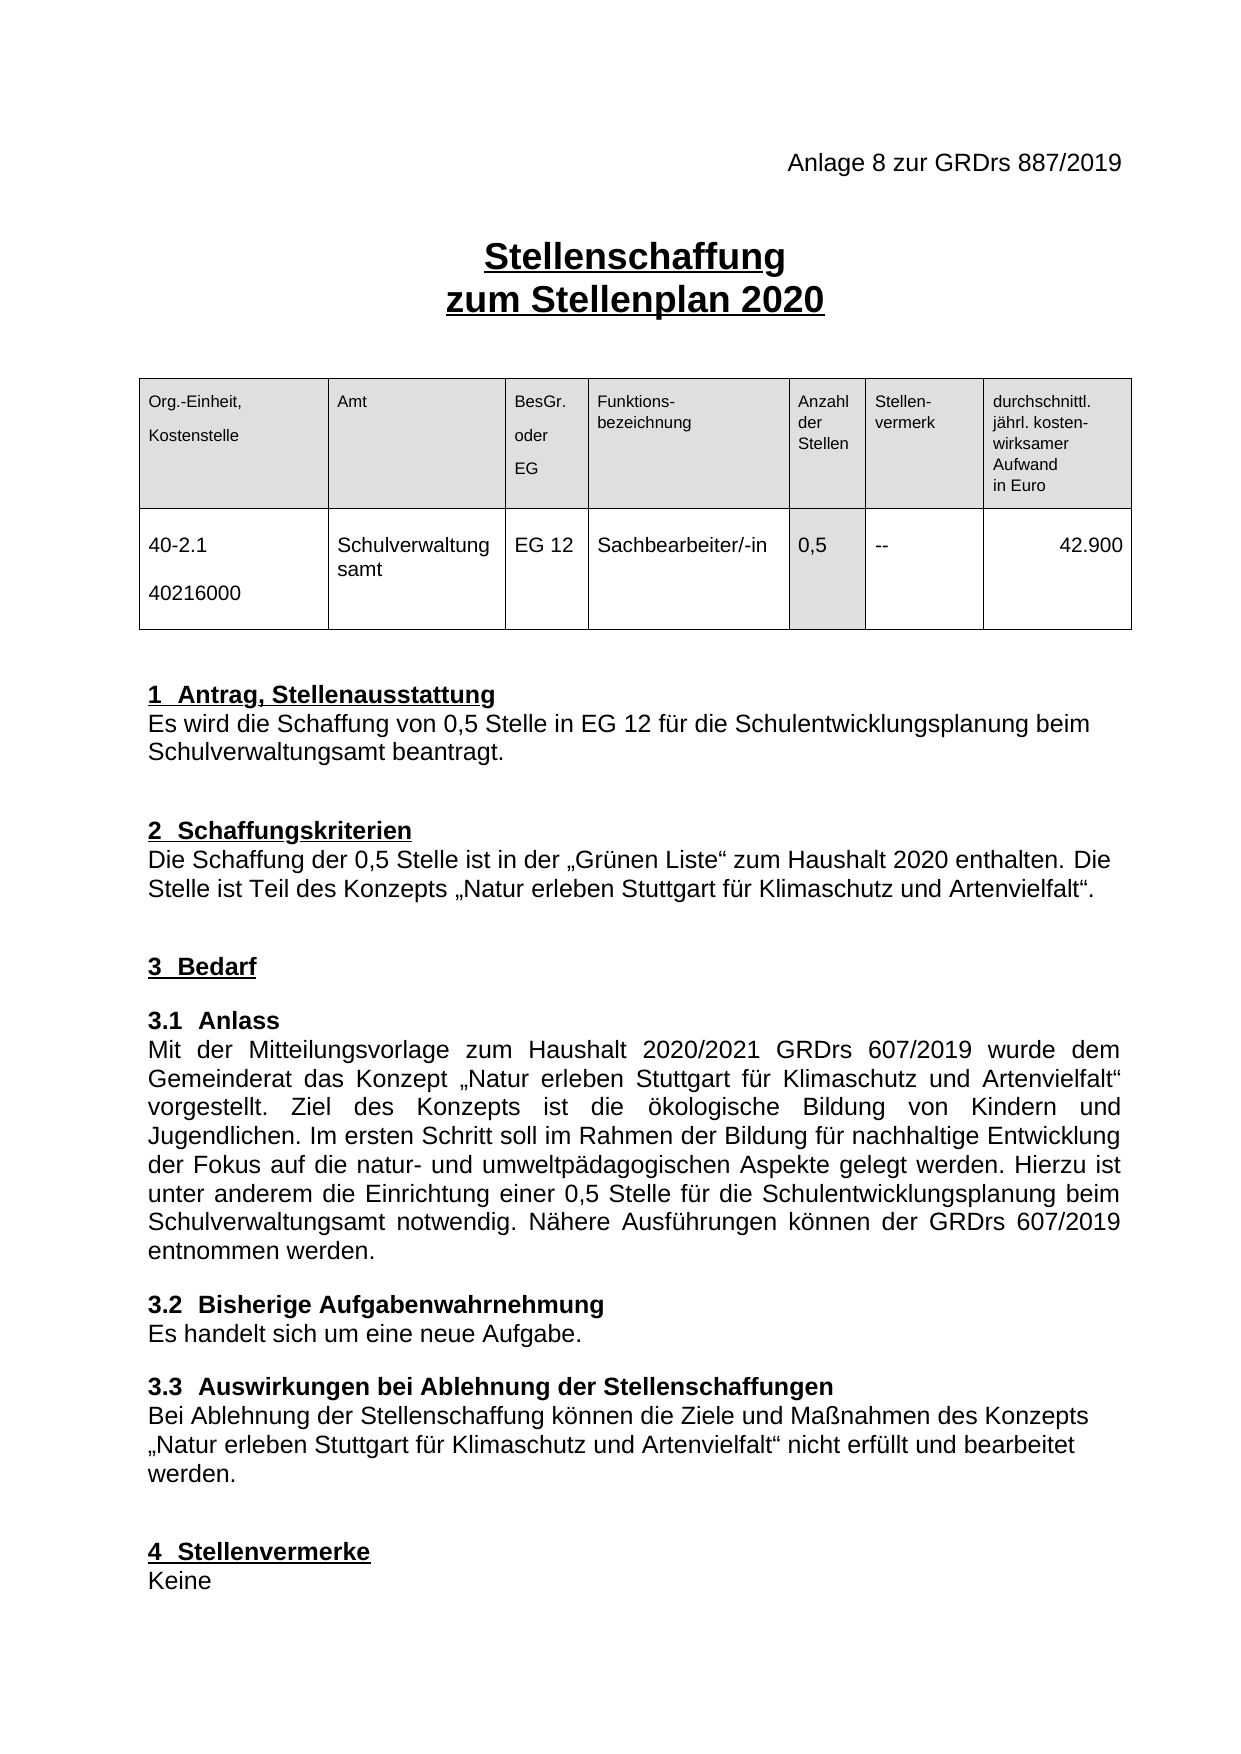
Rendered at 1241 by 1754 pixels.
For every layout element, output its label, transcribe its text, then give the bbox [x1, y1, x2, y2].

subtitle 4 Stellenvermerke [148, 1537, 1122, 1566]
subtitle 3.3 Auswirkungen bei Ablehnung der Stellenschaffungen [148, 1372, 1122, 1401]
table_header Stellen- vermerk [866, 379, 983, 508]
table_cell Sachbearbeiter/-in [589, 509, 789, 629]
subtitle 3.1 Anlass [148, 1006, 1122, 1035]
subtitle 1 Antrag, Stellenausstattung [148, 680, 1122, 708]
table_header Amt [329, 379, 505, 508]
table_cell 0,5 [790, 509, 865, 629]
table_cell -- [866, 509, 983, 629]
table_header Anzahl der Stellen [790, 379, 865, 508]
text Mit der Mitteilungsvorlage zum Haushalt 2020/2021 GRDrs 607/2019 wurde dem Gemeinderat das Konzept „Natur erleben Stuttgart für Klimaschutz und Artenvielfalt“ vorgestellt. Ziel des Konzepts ist die ökologische Bildung von Kindern und Jugendlichen. Im ersten Schritt soll im Rahmen der Bildung für nachhaltige Entwicklung der Fokus auf die natur- und umweltpädagogischen Aspekte gelegt werden. Hierzu ist unter anderem die Einrichtung einer 0,5 Stelle für die Schulentwicklungsplanung beim Schulverwaltungsamt notwendig. Nähere Ausführungen können der GRDrs 607/2019 entnommen werden. [148, 1035, 1122, 1265]
table_cell Schulverwaltungsamt [329, 509, 505, 629]
text Anlage 8 zur GRDrs 887/2019 [148, 148, 1122, 176]
table_cell EG 12 [506, 509, 588, 629]
table_header Funktions- bezeichnung [589, 379, 789, 508]
text Es handelt sich um eine neue Aufgabe. [148, 1318, 1122, 1347]
table_cell 42.900 [984, 509, 1131, 629]
text Stellenschaffung [148, 234, 1122, 277]
subtitle 2 Schaffungskriterien [148, 816, 1122, 845]
table_cell 40-2.1 40216000 [140, 509, 328, 629]
table_header durchschnittl. jährl. kosten- wirksamer Aufwand in Euro [984, 379, 1131, 508]
subtitle 3.2 Bisherige Aufgabenwahrnehmung [148, 1290, 1122, 1318]
subtitle 3 Bedarf [148, 952, 1122, 981]
text zum Stellenplan 2020 [148, 277, 1122, 320]
text Es wird die Schaffung von 0,5 Stelle in EG 12 für die Schulentwicklungsplanung beim Schulverwaltungsamt beantragt. [148, 708, 1122, 766]
text Die Schaffung der 0,5 Stelle ist in der „Grünen Liste“ zum Haushalt 2020 enthalten. Die Stelle ist Teil des Konzepts „Natur erleben Stuttgart für Klimaschutz und Artenvielfalt“. [148, 845, 1122, 902]
table_header Org.-Einheit, Kostenstelle [140, 379, 328, 508]
text Bei Ablehnung der Stellenschaffung können die Ziele und Maßnahmen des Konzepts „Natur erleben Stuttgart für Klimaschutz und Artenvielfalt“ nicht erfüllt und bearbeitet werden. [148, 1401, 1122, 1487]
text Keine [148, 1566, 1122, 1595]
table_header BesGr. oder EG [506, 379, 588, 508]
